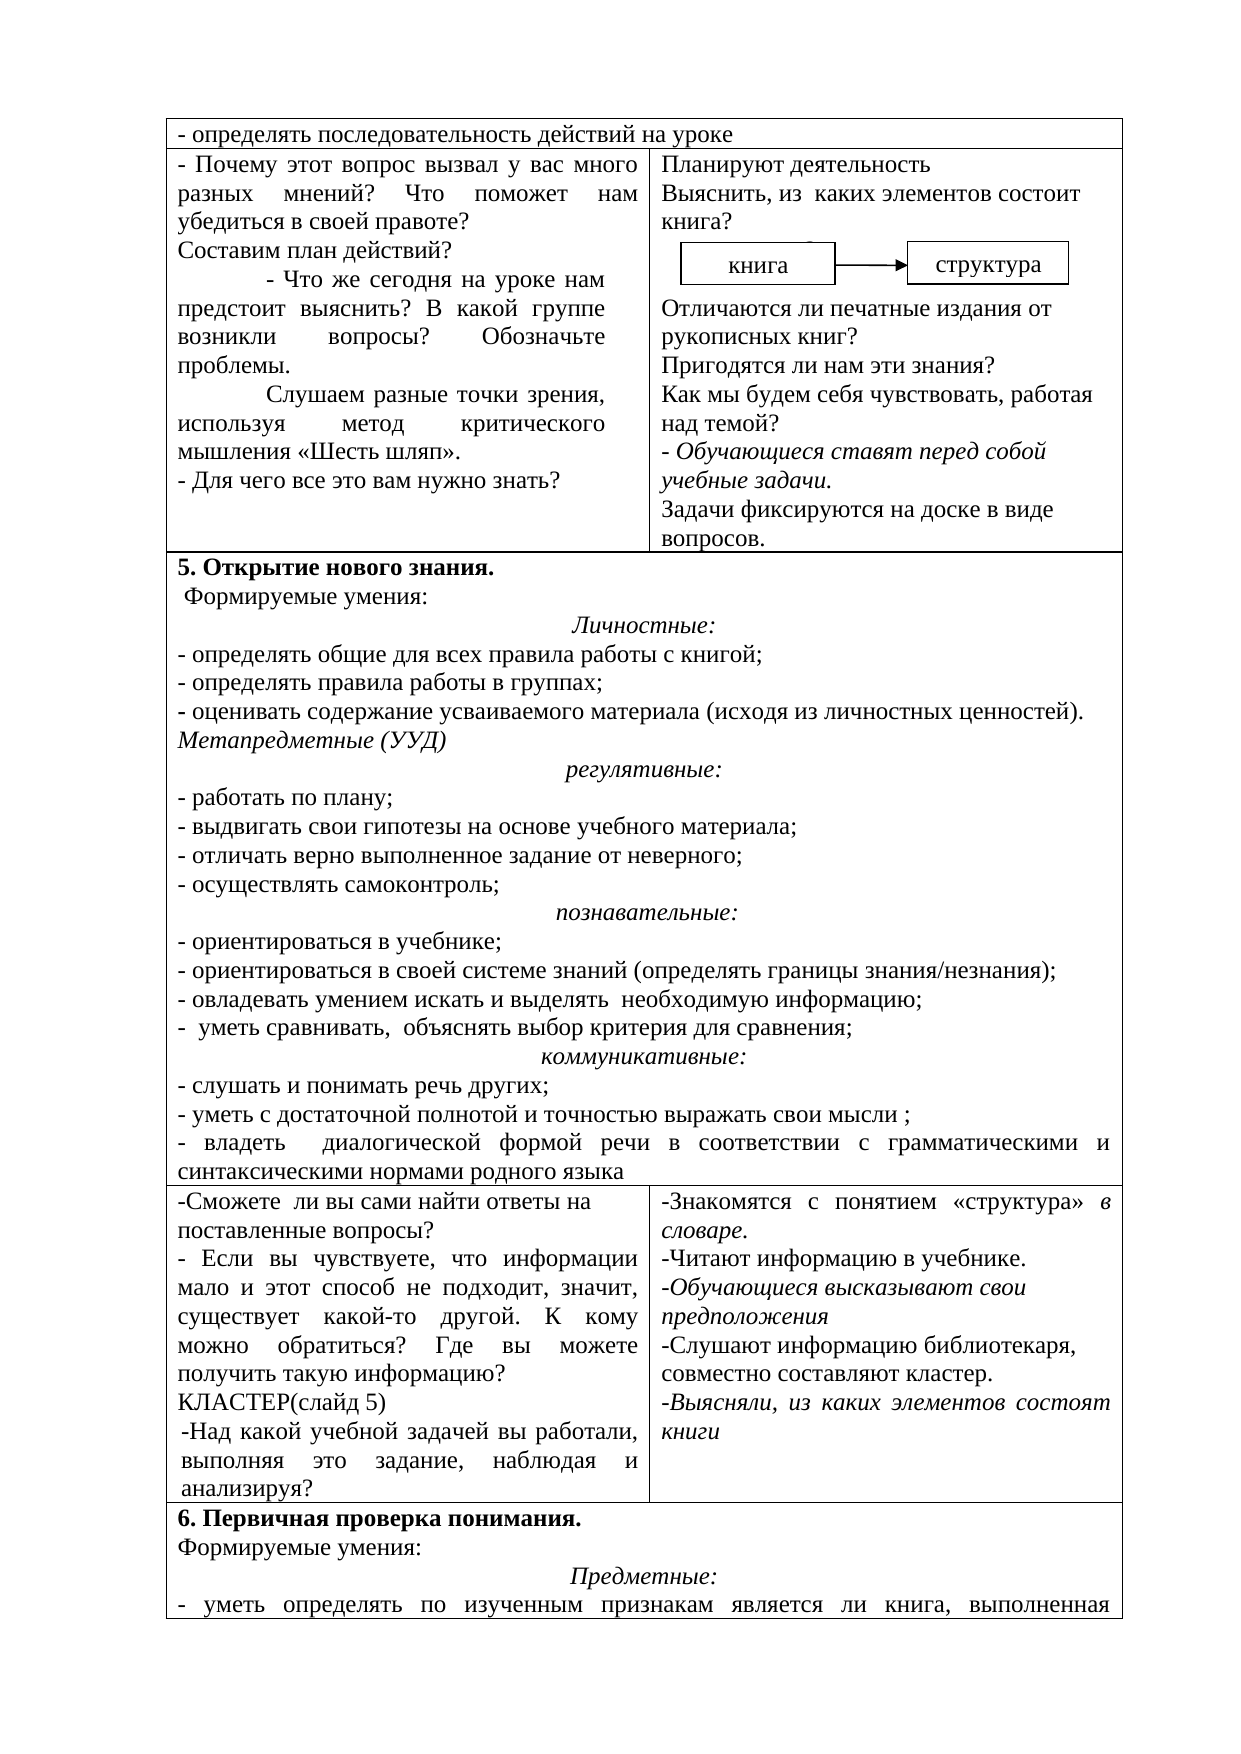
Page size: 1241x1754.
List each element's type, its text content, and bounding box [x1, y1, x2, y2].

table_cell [167, 119, 1122, 148]
table_cell -Сможете ли вы сами найти ответы на поставленные вопросы? - Если вы чувствуете, что информации мало и этот способ не подходит, значит, существует какой-то другой. К кому можно обратиться? Где вы можете получить такую информацию? КЛАСТЕР(слайд 5) -Над какой учебной задачей вы работали, выполняя это задание, наблюдая и анализируя? [167, 1186, 649, 1502]
table_cell 5. Открытие нового знания. Формируемые умения: Личностные: - определять общие для всех правила работы с книгой; - определять правила работы в группах; - оценивать содержание усваиваемого материала (исходя из личностных ценностей). Метапредметные (УУД) регулятивные: - работать по плану; - выдвигать свои гипотезы на основе учебного материала; - отличать верно выполненное задание от неверного; - осуществлять самоконтроль; познавательные: - ориентироваться в учебнике; - ориентироваться в своей системе знаний (определять границы знания/незнания); - овладевать умением искать и выделять необходимую информацию; - уметь сравнивать, объяснять выбор критерия для сравнения; коммуникативные: - слушать и понимать речь других; - уметь с достаточной полнотой и точностью выражать свои мысли ; - владеть диалогической формой речи в соответствии с грамматическими и синтаксическими нормами родного языка [167, 553, 1122, 1185]
table_cell Планируют деятельность Выяснить, из каких элементов состоит книга? ? Отличаются ли печатные издания от рукописных книг? Пригодятся ли нам эти знания? Как мы будем себя чувствовать, работая над темой? - Обучающиеся ставят перед собой учебные задачи. Задачи фиксируются на доске в виде вопросов. [650, 149, 1122, 551]
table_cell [167, 1503, 1122, 1618]
table_cell - Почему этот вопрос вызвал у вас много разных мнений? Что поможет нам убедиться в своей правоте? Составим план действий? - Что же сегодня на уроке нам предстоит выяснить? В какой группе возникли вопросы? Обозначьте проблемы. Слушаем разные точки зрения, используя метод критического мышления «Шесть шляп». - Для чего все это вам нужно знать? [167, 149, 649, 551]
table_cell -Знакомятся с понятием «структура» в словаре. -Читают информацию в учебнике. -Обучающиеся высказывают свои предположения -Слушают информацию библиотекаря, совместно составляют кластер. -Выясняли, из каких элементов состоят книги [650, 1186, 1122, 1502]
